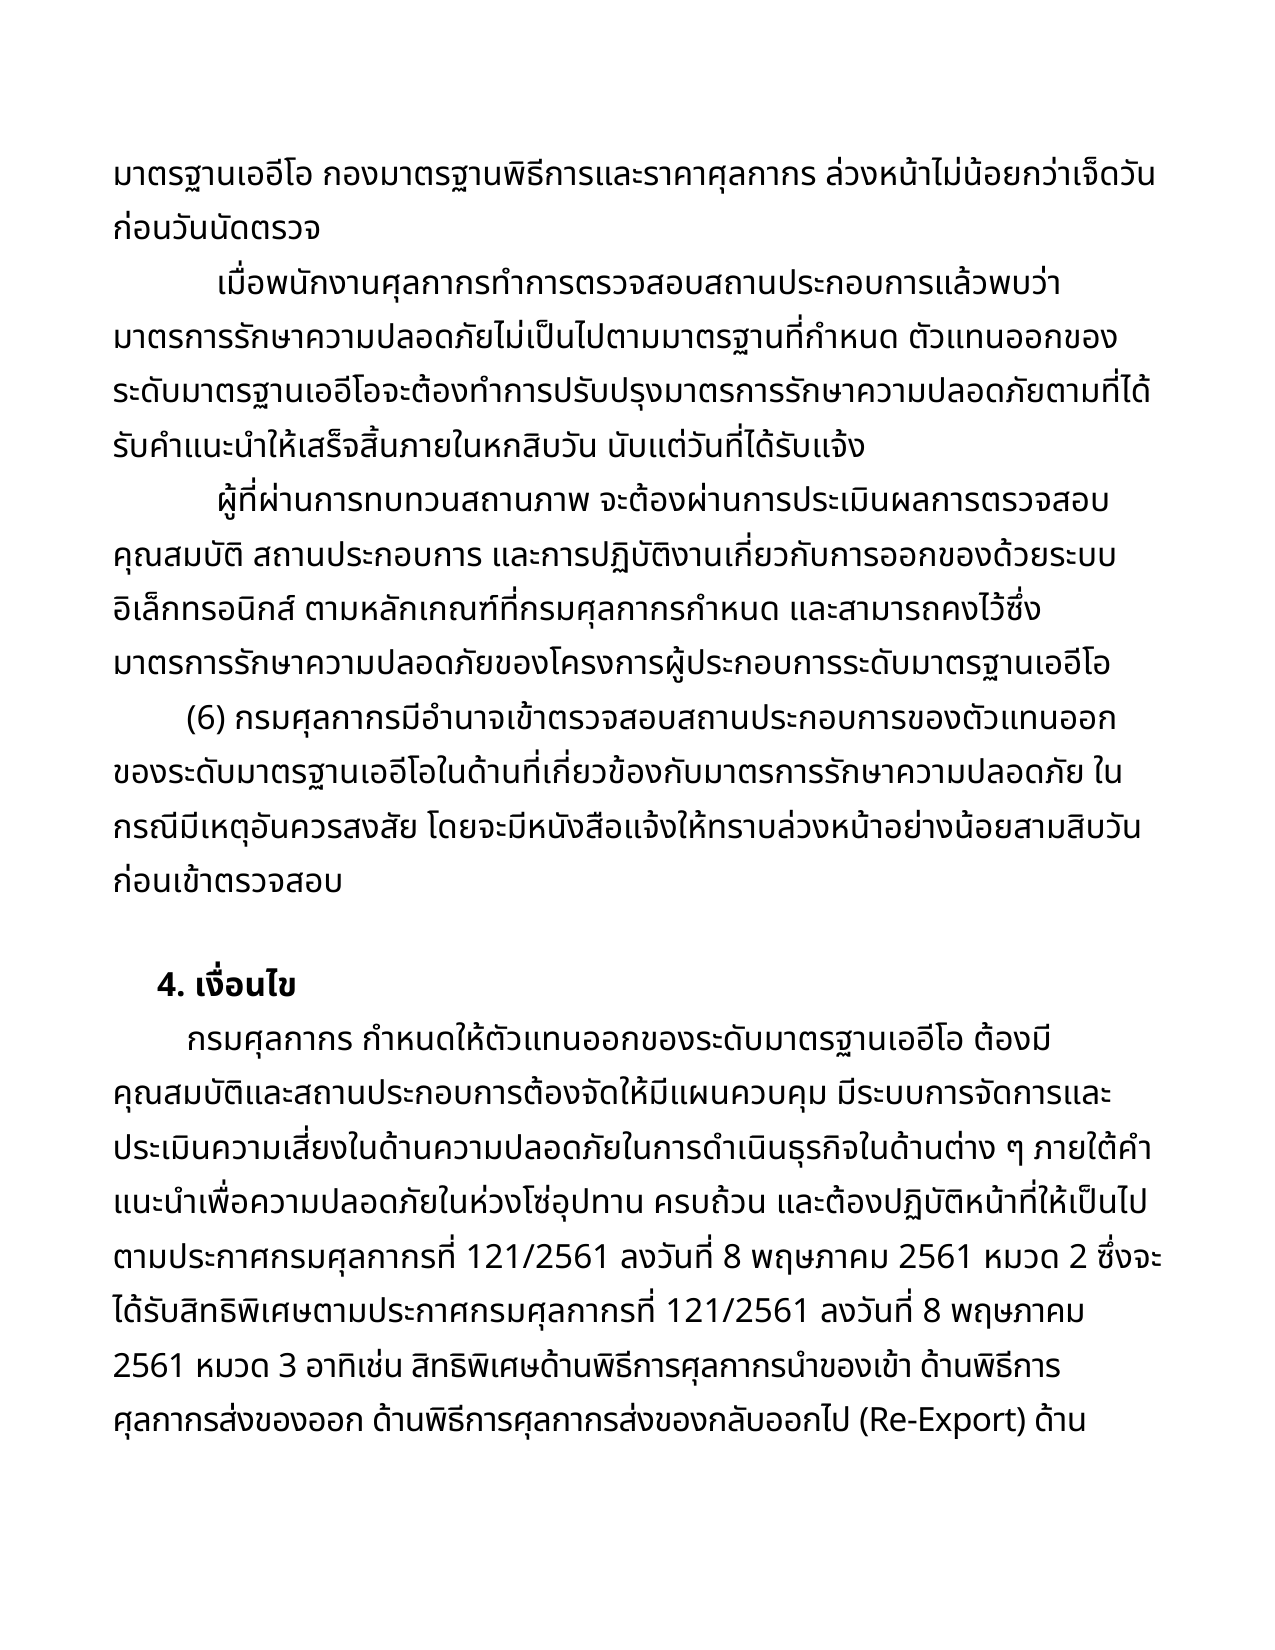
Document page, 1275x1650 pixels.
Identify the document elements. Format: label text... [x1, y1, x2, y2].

text 4. เงื่อนไข [112, 960, 1162, 1011]
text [112, 1015, 1162, 1447]
text ผู้ที่ผ่านการทบทวนสถานภาพ จะต้องผ่านการประเมินผลการตรวจสอบคุณสมบัติ สถานประกอบการ และการปฏิบัติงานเกี่ยวกับการออกของด้วยระบบอิเล็กทรอนิกส์ ตามหลักเกณฑ์ที่กรมศุลกากรกำหนด และสามารถคงไว้ซึ่งมาตรการรักษาความปลอดภัยของโครงการผู้ประกอบการระดับมาตรฐานเออีโอ [112, 476, 1162, 690]
text (6) กรมศุลกากรมีอำนาจเข้าตรวจสอบสถานประกอบการของตัวแทนออกของระดับมาตรฐานเออีโอในด้านที่เกี่ยวข้องกับมาตรการรักษาความปลอดภัย ในกรณีมีเหตุอันควรสงสัย โดยจะมีหนังสือแจ้งให้ทราบล่วงหน้าอย่างน้อยสามสิบวันก่อนเข้าตรวจสอบ [112, 694, 1162, 907]
text เมื่อพนักงานศุลกากรทำการตรวจสอบสถานประกอบการแล้วพบว่า มาตรการรักษาความปลอดภัยไม่เป็นไปตามมาตรฐานที่กำหนด ตัวแทนออกของระดับมาตรฐานเออีโอจะต้องทำการปรับปรุงมาตรการรักษาความปลอดภัยตามที่ได้รับคำแนะนำให้เสร็จสิ้นภายในหกสิบวัน นับแต่วันที่ได้รับแจ้ง [112, 259, 1162, 472]
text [112, 150, 1162, 255]
